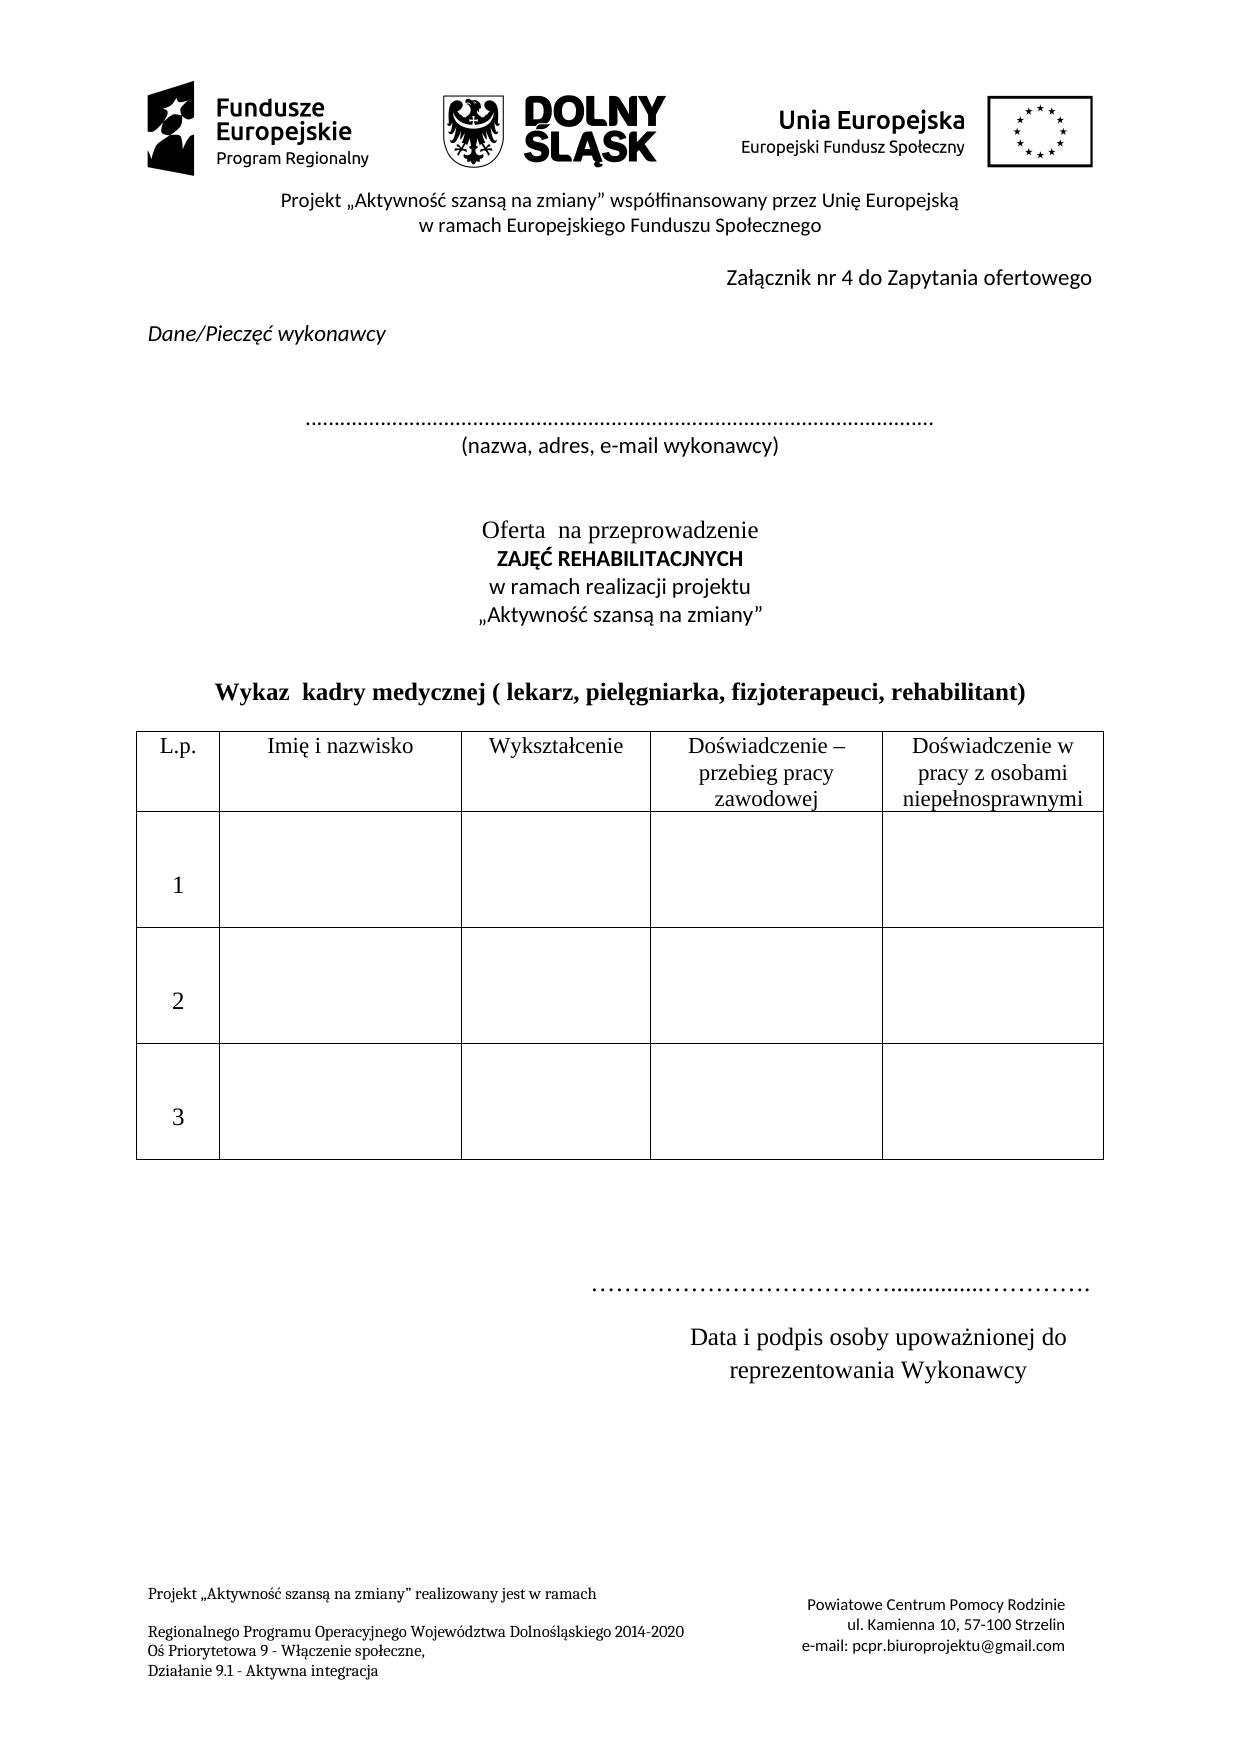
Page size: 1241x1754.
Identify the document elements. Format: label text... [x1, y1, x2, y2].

text ............................................................................................................. [148, 403, 1093, 432]
table_cell [220, 812, 461, 927]
table_cell [883, 812, 1103, 927]
table_cell [651, 928, 882, 1043]
table_header Wykształcenie [462, 732, 650, 811]
text (nazwa, adres, e-mail wykonawcy) [148, 432, 1093, 459]
table_cell [462, 928, 650, 1043]
text ………………………………...............…………. [148, 1268, 1093, 1297]
table_cell 1 [137, 812, 219, 927]
table_cell [462, 1044, 650, 1159]
table_cell [651, 812, 882, 927]
table_cell 3 [137, 1044, 219, 1159]
text Oferta na przeprowadzenie [148, 516, 1093, 544]
table_cell [883, 1044, 1103, 1159]
text Data i podpis osoby upoważnionej do reprezentowania Wykonawcy [664, 1322, 1093, 1384]
text Załącznik nr 4 do Zapytania ofertowego [148, 263, 1093, 291]
table_header L.p. [137, 732, 219, 811]
table_cell [883, 928, 1103, 1043]
table_header Doświadczenie w pracy z osobami niepełnosprawnymi [883, 732, 1103, 811]
list „Aktywność szansą na zmiany” [148, 600, 1093, 628]
text Dane/Pieczęć wykonawcy [148, 319, 1093, 347]
table_cell [220, 1044, 461, 1159]
table_cell [220, 928, 461, 1043]
text ZAJĘĆ REHABILITACJNYCH [148, 544, 1093, 572]
table_header Doświadczenie –przebieg pracy zawodowej [651, 732, 882, 811]
picture [147, 73, 1093, 188]
list w ramach realizacji projektu [148, 572, 1093, 600]
table_header Imię i nazwisko [220, 732, 461, 811]
table_cell [462, 812, 650, 927]
text Wykaz kadry medycznej ( lekarz, pielęgniarka, fizjoterapeuci, rehabilitant) [148, 677, 1093, 706]
table_cell 2 [137, 928, 219, 1043]
table_cell [651, 1044, 882, 1159]
